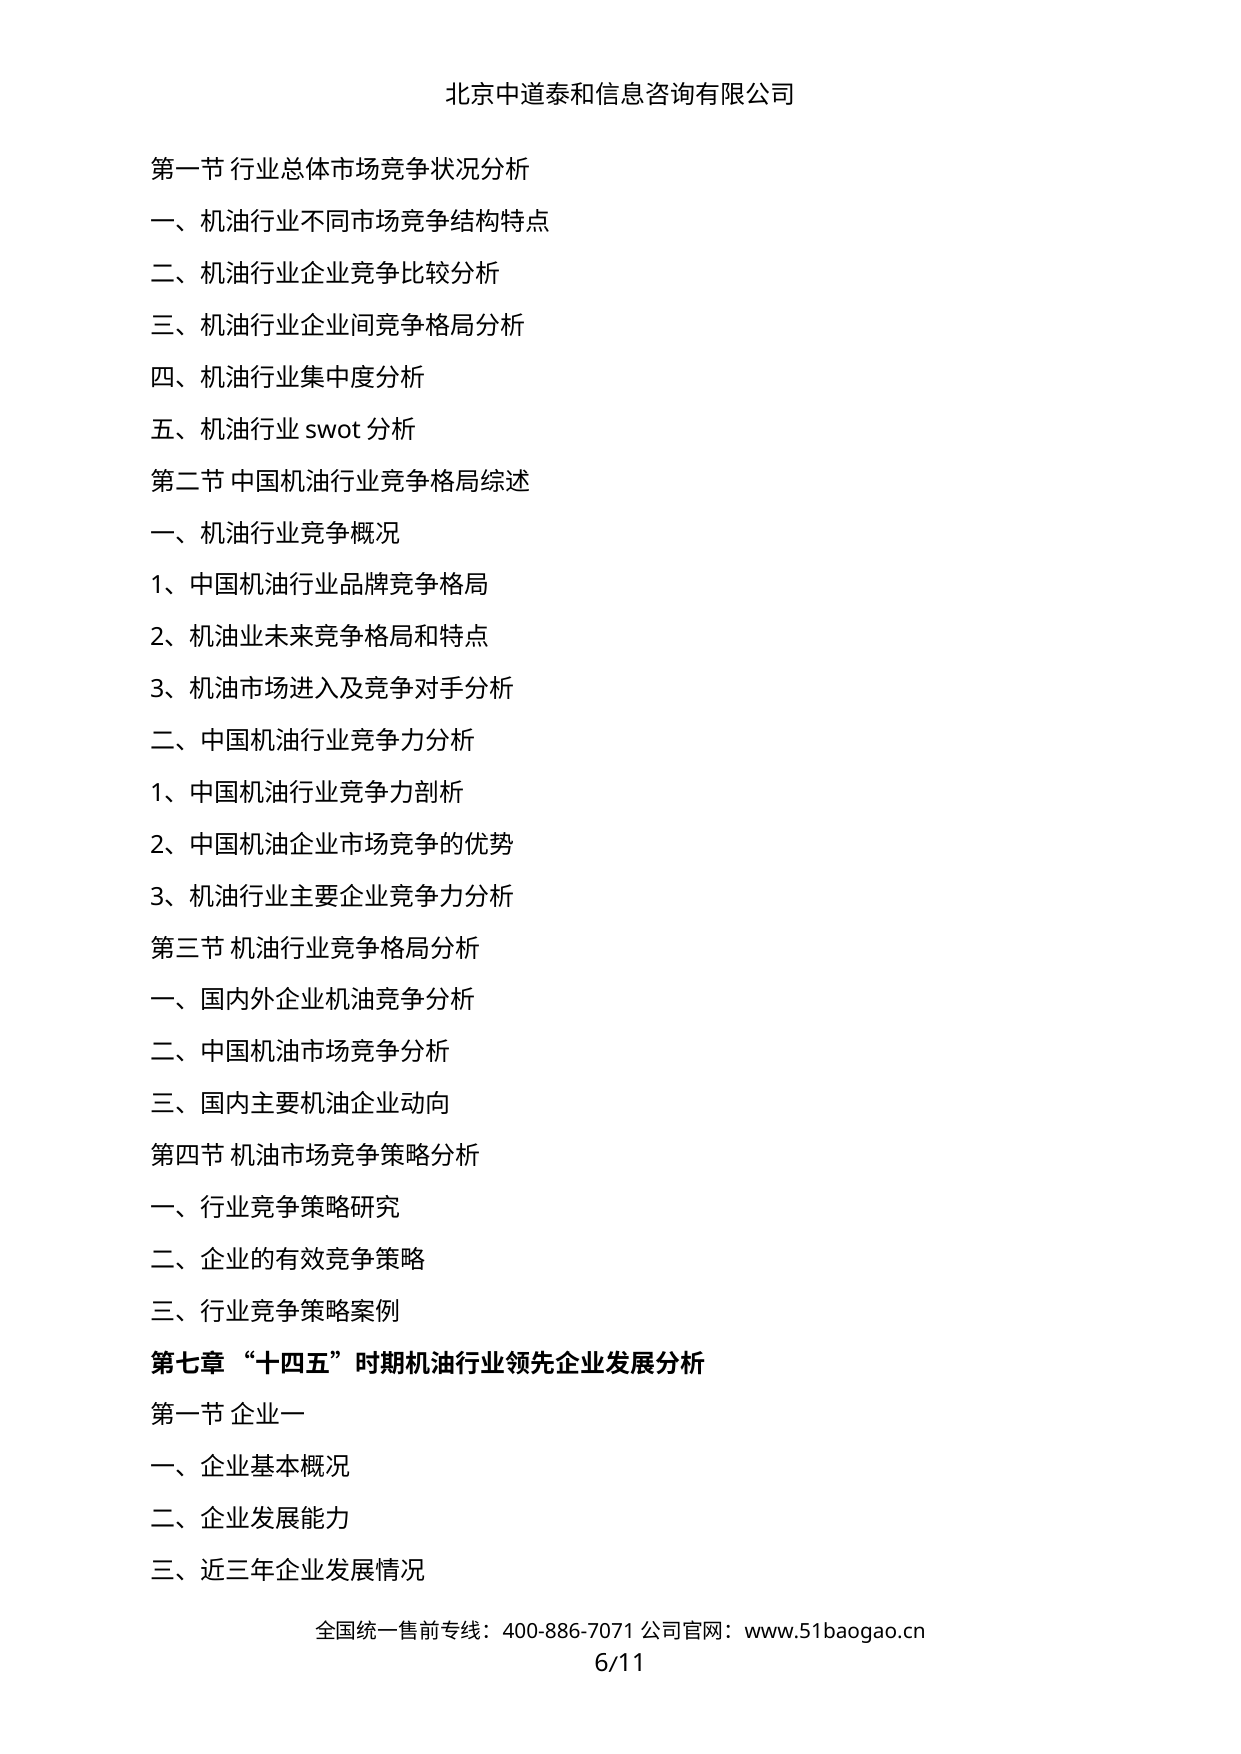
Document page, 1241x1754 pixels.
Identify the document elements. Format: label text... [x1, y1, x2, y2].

text 二、企业发展能力 [150, 1499, 1090, 1535]
text 二、中国机油市场竞争分析 [150, 1032, 1090, 1068]
text 3、机油行业主要企业竞争力分析 [150, 876, 1090, 912]
text 一、行业竞争策略研究 [150, 1187, 1090, 1224]
text 三、行业竞争策略案例 [150, 1291, 1090, 1327]
text 三、国内主要机油企业动向 [150, 1084, 1090, 1120]
text 二、中国机油行业竞争力分析 [150, 721, 1090, 757]
text 三、机油行业企业间竞争格局分析 [150, 306, 1090, 342]
text 二、企业的有效竞争策略 [150, 1239, 1090, 1276]
text 2、机油业未来竞争格局和特点 [150, 617, 1090, 653]
text 四、机油行业集中度分析 [150, 357, 1090, 394]
text 第二节 中国机油行业竞争格局综述 [150, 461, 1090, 497]
text 第一节 行业总体市场竞争状况分析 [150, 150, 1090, 186]
text 1、中国机油行业竞争力剖析 [150, 772, 1090, 809]
text 第一节 企业一 [150, 1395, 1090, 1431]
text 一、企业基本概况 [150, 1447, 1090, 1483]
text 第四节 机油市场竞争策略分析 [150, 1136, 1090, 1172]
text 3、机油市场进入及竞争对手分析 [150, 669, 1090, 705]
text 第三节 机油行业竞争格局分析 [150, 928, 1090, 964]
text 2、中国机油企业市场竞争的优势 [150, 824, 1090, 861]
text 五、机油行业swot分析 [150, 409, 1090, 446]
text 一、机油行业不同市场竞争结构特点 [150, 202, 1090, 238]
text 二、机油行业企业竞争比较分析 [150, 254, 1090, 290]
text 一、国内外企业机油竞争分析 [150, 980, 1090, 1016]
text 1、中国机油行业品牌竞争格局 [150, 565, 1090, 601]
text 三、近三年企业发展情况 [150, 1551, 1090, 1587]
text 第七章 “十四五”时期机油行业领先企业发展分析 [150, 1343, 1090, 1379]
text 一、机油行业竞争概况 [150, 513, 1090, 549]
